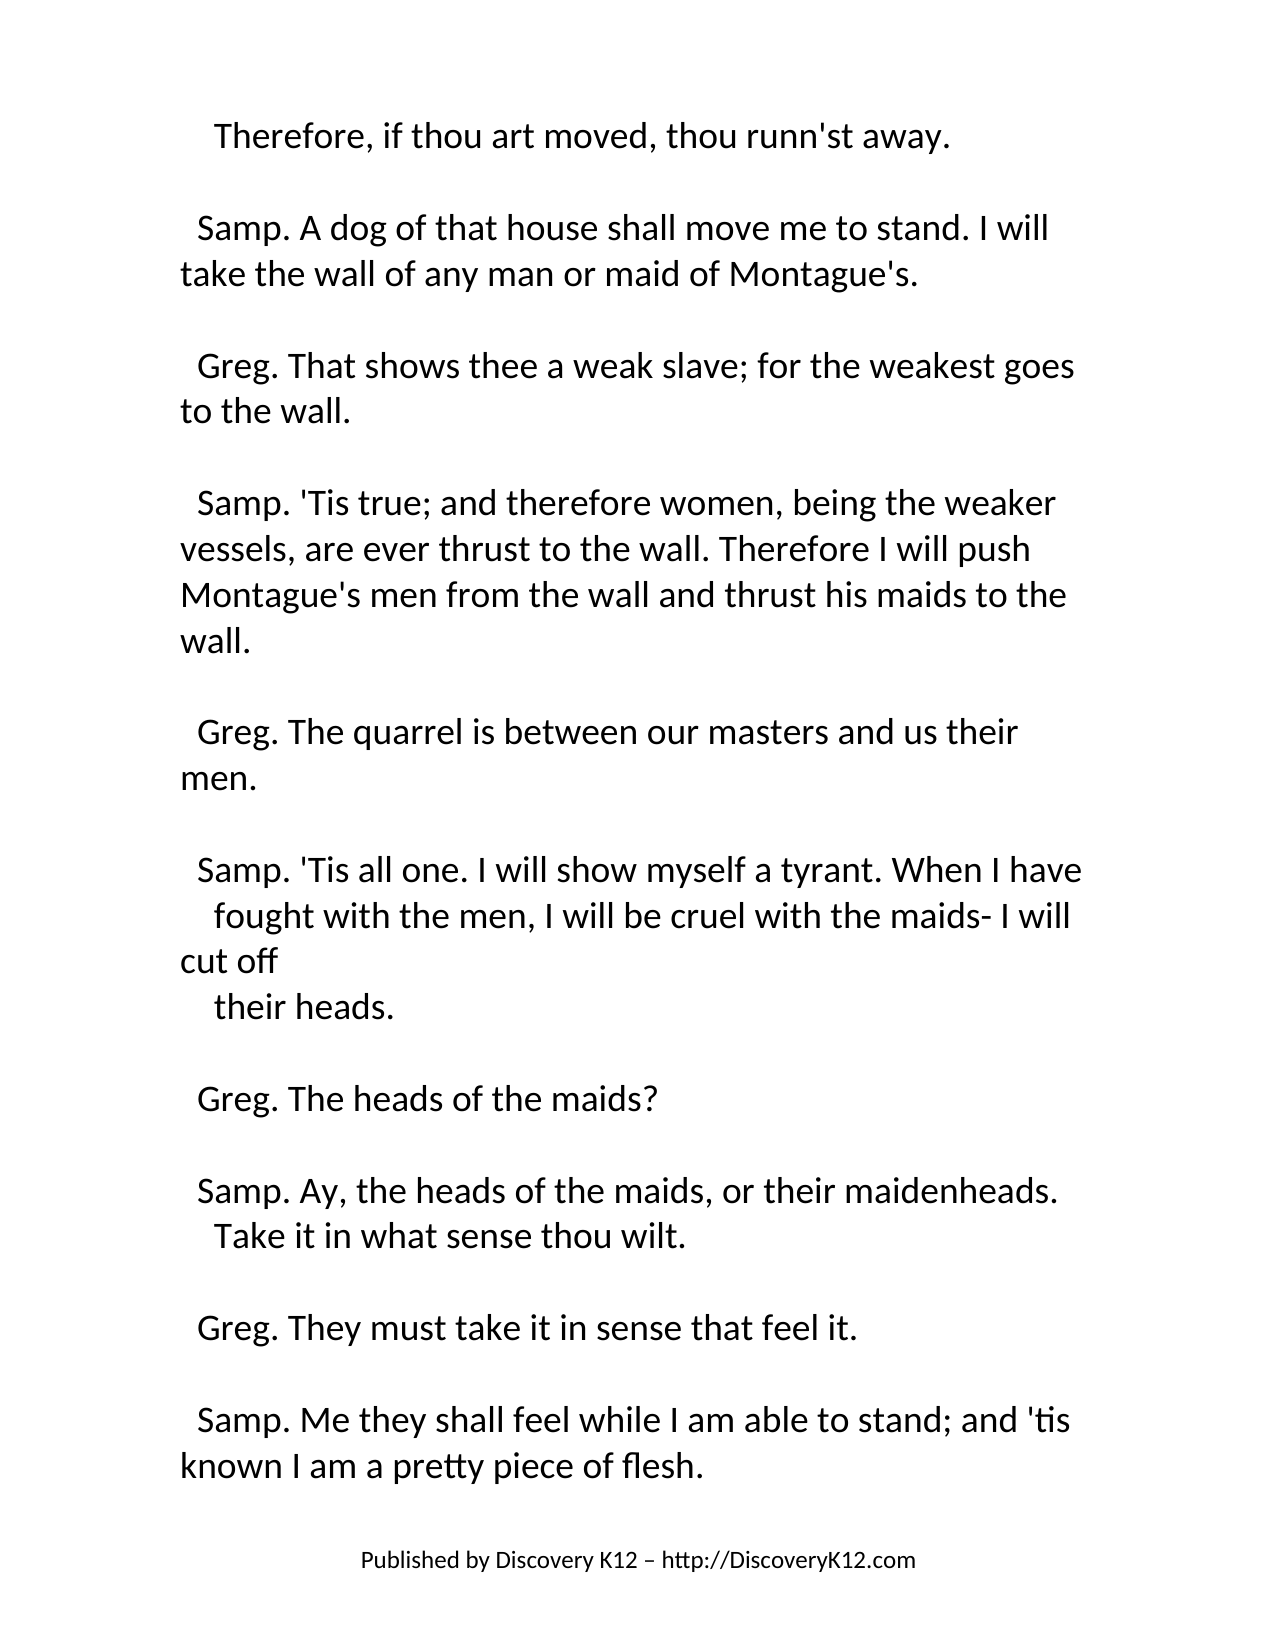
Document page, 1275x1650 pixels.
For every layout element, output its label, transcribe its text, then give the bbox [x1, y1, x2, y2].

text Samp. Ay, the heads of the maids, or their maidenheads. [180, 1167, 1097, 1212]
text Samp. 'Tis true; and therefore women, being the weaker vessels, are ever thrust to the wall. Therefore I will push Montague's men from the wall and thrust his maids to the wall. [180, 479, 1097, 662]
text fought with the men, I will be cruel with the maids- I will cut off [180, 892, 1097, 983]
text Samp. A dog of that house shall move me to stand. I will take the wall of any man or maid of Montague's. [180, 204, 1097, 296]
text Take it in what sense thou wilt. [180, 1212, 1097, 1258]
text Samp. 'Tis all one. I will show myself a tyrant. When I have [180, 846, 1097, 892]
text Therefore, if thou art moved, thou runn'st away. [180, 112, 1097, 158]
text their heads. [180, 983, 1097, 1029]
text Greg. The heads of the maids? [180, 1075, 1097, 1121]
text Greg. The quarrel is between our masters and us their men. [180, 708, 1097, 800]
text Samp. Me they shall feel while I am able to stand; and 'tis known I am a pretty piece of flesh. [180, 1396, 1097, 1487]
text Greg. That shows thee a weak slave; for the weakest goes to the wall. [180, 342, 1097, 433]
text Greg. They must take it in sense that feel it. [180, 1304, 1097, 1350]
